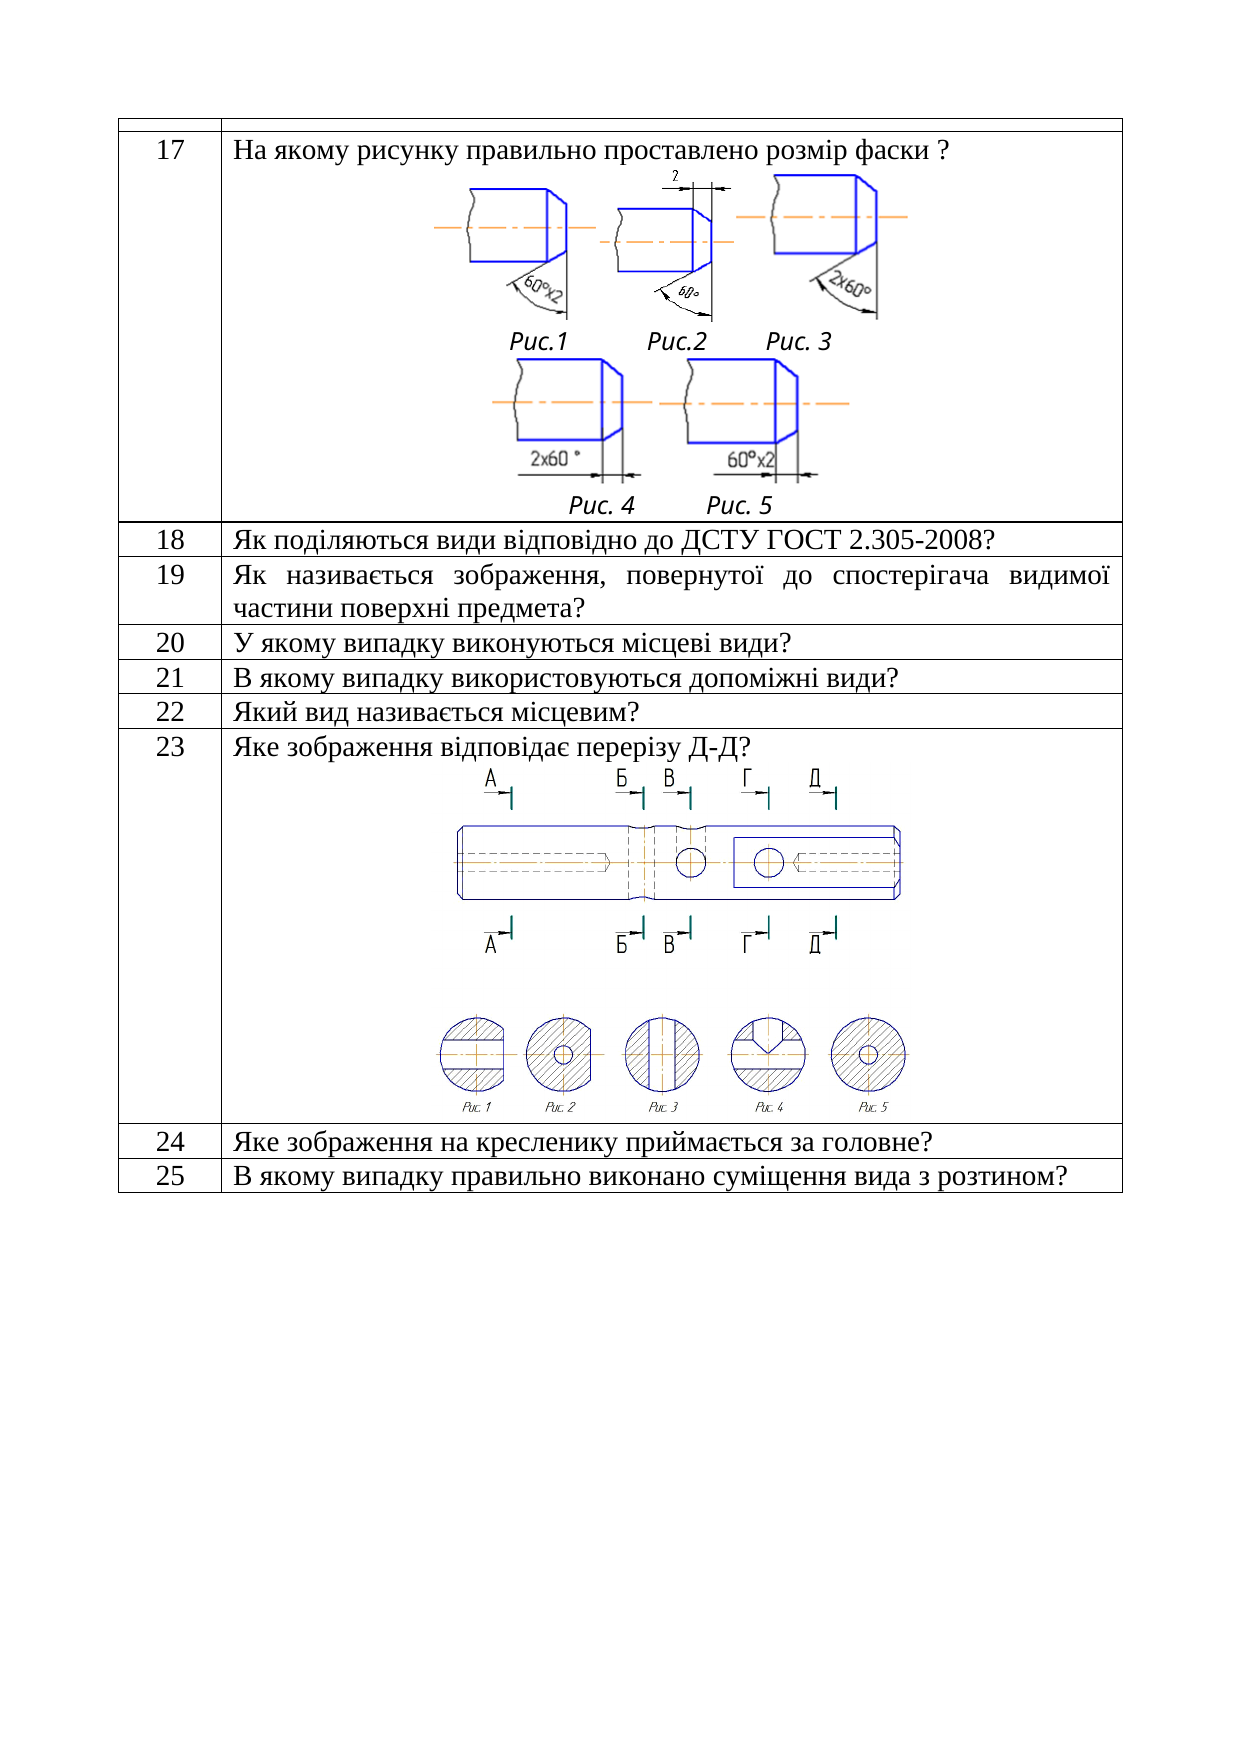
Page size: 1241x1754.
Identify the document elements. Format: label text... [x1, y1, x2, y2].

picture [490, 357, 854, 488]
table_cell 24 [119, 1124, 221, 1157]
table_cell В якому випадку правильно виконано суміщення вида з розтином? [222, 1159, 1122, 1192]
table_cell В якому випадку використовуються допоміжні види? [222, 660, 1122, 693]
table_cell 20 [119, 625, 221, 659]
table_cell У якому випадку виконуються місцеві види? [222, 625, 1122, 659]
table_cell 25 [119, 1159, 221, 1192]
table_cell 18 [119, 523, 221, 556]
table_cell 23 [119, 729, 221, 1123]
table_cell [222, 119, 1122, 131]
table_cell 21 [119, 660, 221, 693]
table_cell 19 [119, 557, 221, 624]
table_cell Який вид називається місцевим? [222, 694, 1122, 728]
table_cell 17 [119, 132, 221, 521]
table_cell Як поділяються види відповідно до ДСТУ ГОСТ 2.305-2008? [222, 523, 1122, 556]
picture [432, 165, 912, 324]
table_cell 22 [119, 694, 221, 728]
table_cell Як називається зображення, повернутої до спостерігача видимої частини поверхні предмета? [222, 557, 1122, 624]
table_cell Яке зображення відповідає перерізу Д-Д? [222, 729, 1122, 1123]
table_cell Яке зображення на кресленику приймається за головне? [222, 1124, 1122, 1157]
table_cell На якому рисунку правильно проставлено розмір фаски ? Рис.1 Рис.2 Рис. 3 Рис. 4 Рис. 5 [222, 132, 1122, 521]
